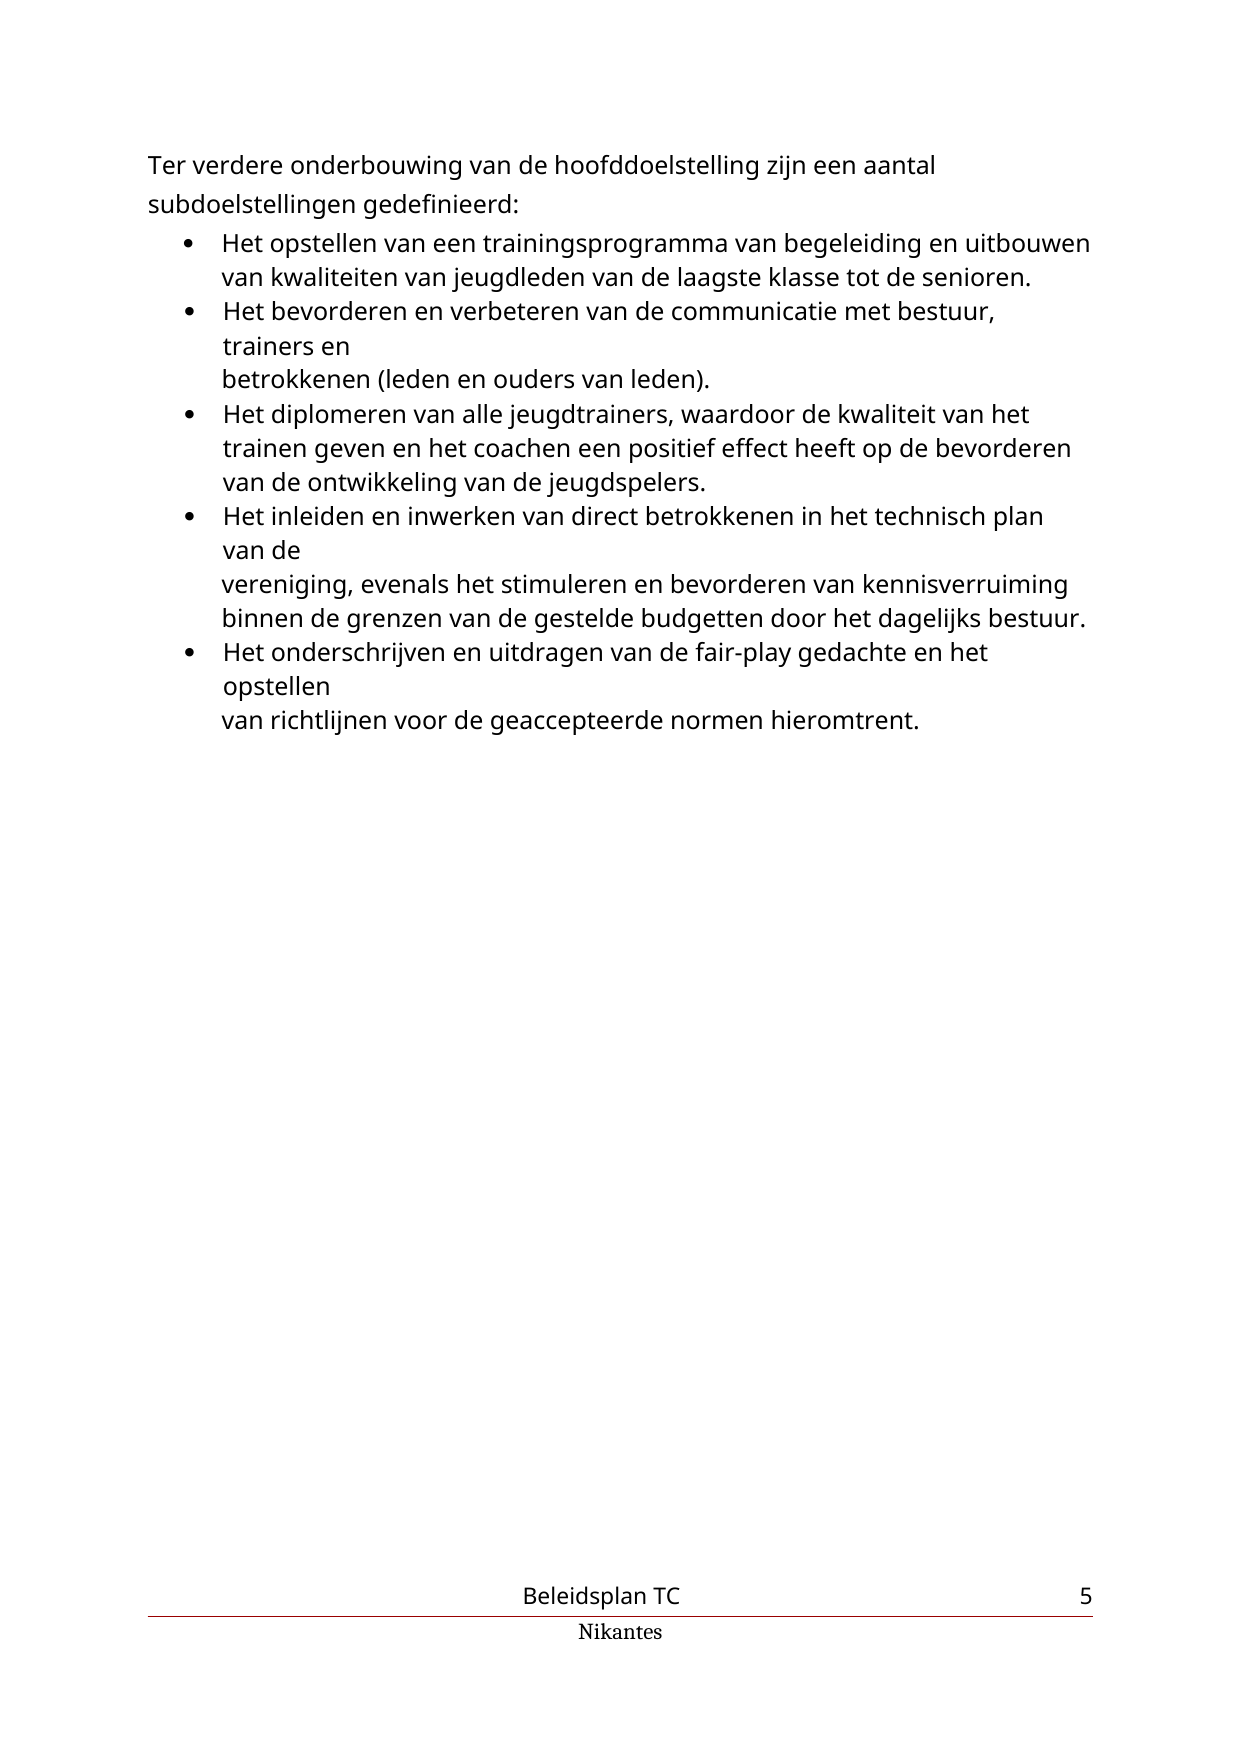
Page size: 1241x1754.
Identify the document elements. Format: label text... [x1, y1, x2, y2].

list Het opstellen van een trainingsprogramma van begeleiding en uitbouwen van kwaliteiten van jeugdleden van de laagste klasse tot de senioren. [184, 226, 1093, 294]
list Het diplomeren van alle jeugdtrainers, waardoor de kwaliteit van het trainen geven en het coachen een positief effect heeft op de bevorderen van de ontwikkeling van de jeugdspelers. [185, 396, 1093, 498]
text Ter verdere onderbouwing van de hoofddoelstelling zijn een aantal subdoelstellingen gedefinieerd: [148, 148, 1093, 221]
list Het onderschrijven en uitdragen van de fair-play gedachte en het opstellen [185, 635, 1093, 703]
list Het inleiden en inwerken van direct betrokkenen in het technisch plan van de [185, 498, 1093, 567]
text van richtlijnen voor de geaccepteerde normen hieromtrent. [148, 703, 1093, 737]
text binnen de grenzen van de gestelde budgetten door het dagelijks bestuur. [148, 601, 1093, 635]
text vereniging, evenals het stimuleren en bevorderen van kennisverruiming [221, 567, 1093, 601]
text betrokkenen (leden en ouders van leden). [221, 362, 1093, 396]
list Het bevorderen en verbeteren van de communicatie met bestuur, trainers en [185, 294, 1093, 362]
